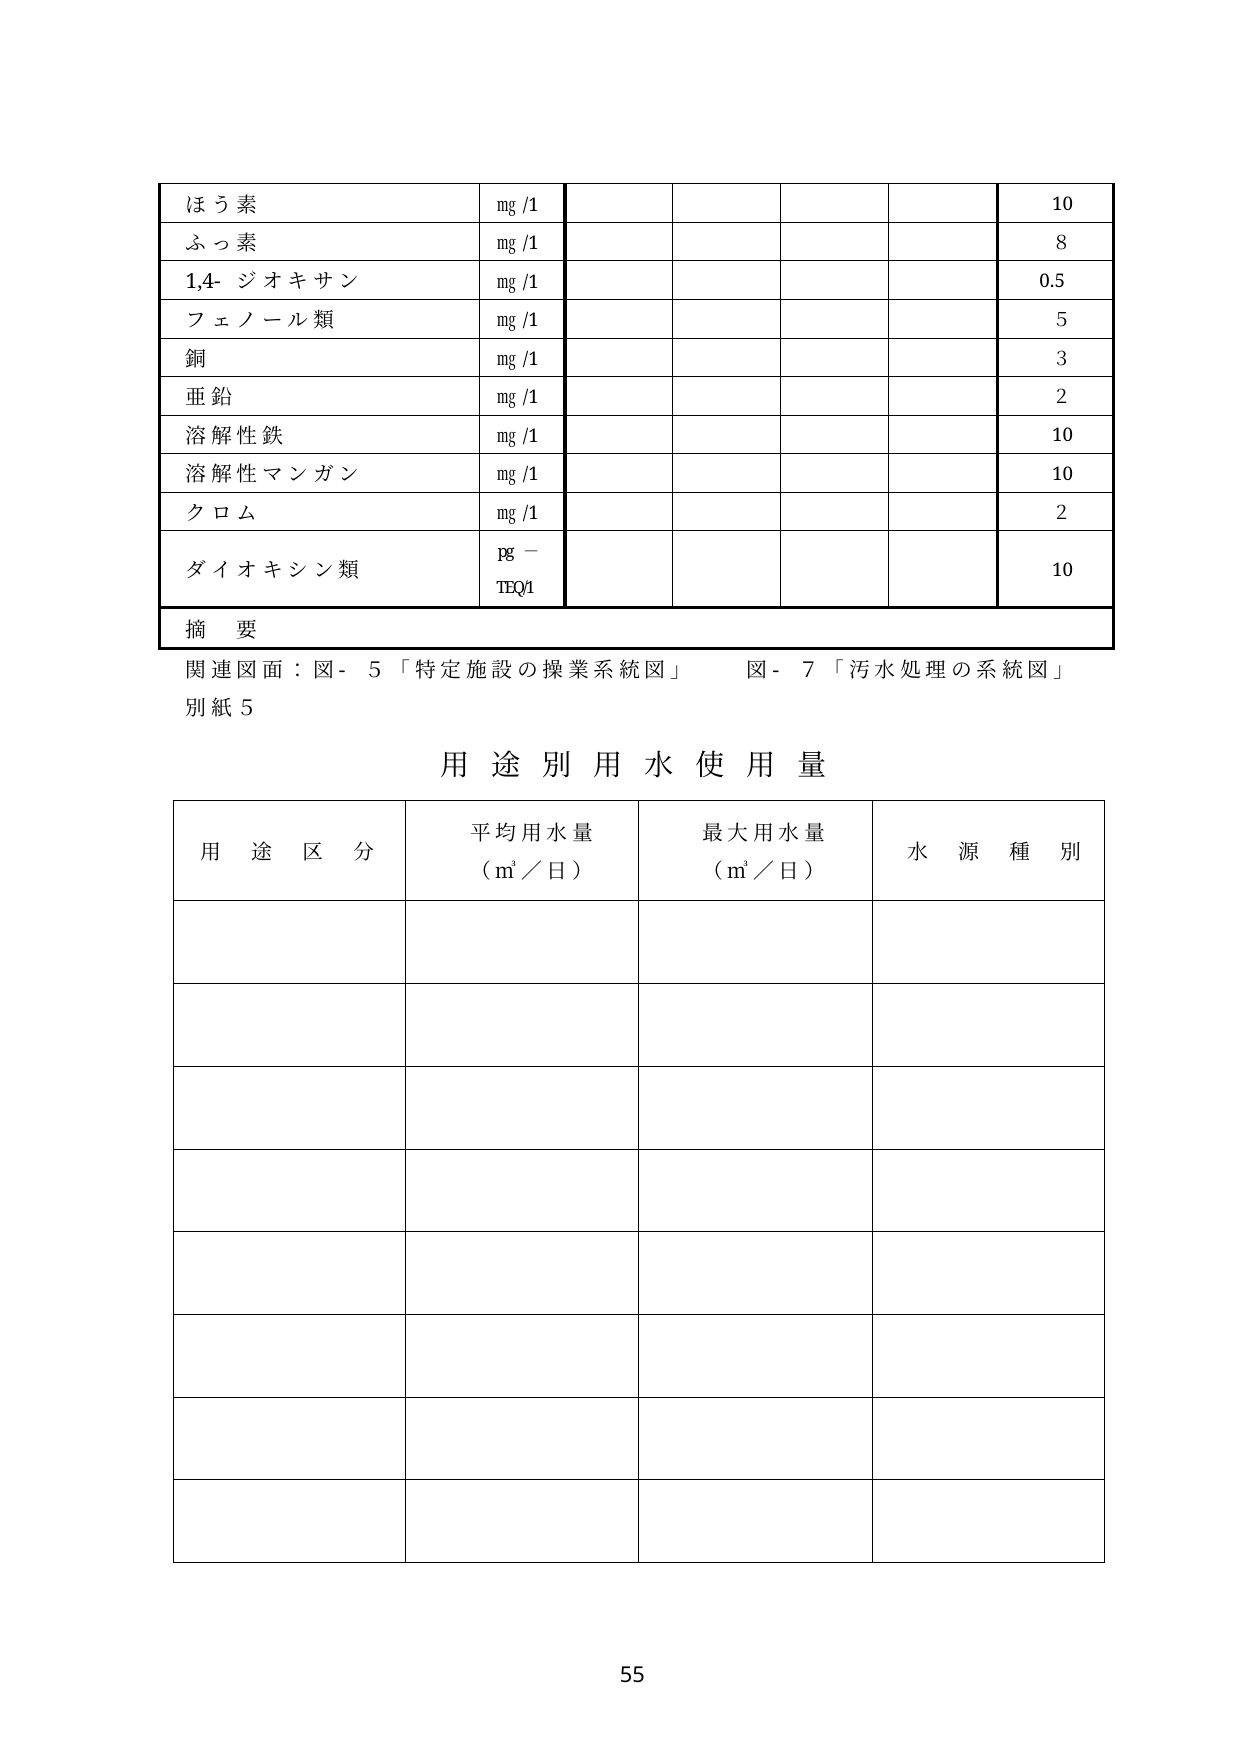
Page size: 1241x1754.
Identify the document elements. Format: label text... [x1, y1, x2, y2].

table_cell [873, 1150, 1104, 1231]
table_cell ㎎/1 [480, 300, 563, 337]
table_cell [174, 1315, 405, 1397]
table_cell [406, 1315, 638, 1397]
table_cell [174, 1232, 405, 1314]
table_cell ダイオキシン類 [161, 531, 479, 606]
table_cell [781, 184, 888, 222]
table_cell [174, 1150, 405, 1231]
table_cell [639, 901, 872, 983]
table_cell [174, 901, 405, 983]
table_cell [673, 454, 780, 492]
table_cell [781, 339, 888, 376]
table_cell [174, 984, 405, 1066]
table_cell [673, 184, 780, 222]
table_cell 10 [999, 531, 1112, 606]
table_cell [406, 901, 638, 983]
table_cell [406, 1480, 638, 1562]
table_cell [639, 1232, 872, 1314]
table_cell [781, 261, 888, 299]
table_cell ㎎/1 [480, 223, 563, 260]
table_cell [406, 1232, 638, 1314]
table_cell [567, 223, 672, 260]
table_cell [567, 454, 672, 492]
table_cell [673, 531, 780, 606]
table_cell 10 [999, 454, 1112, 492]
table_cell [873, 1398, 1104, 1479]
table_cell [567, 377, 672, 414]
table_cell [873, 1067, 1104, 1148]
table_header 水 源 種 別 [873, 801, 1104, 900]
table_cell [639, 1398, 872, 1479]
table_cell [567, 184, 672, 222]
table_cell ２ [999, 493, 1112, 530]
table_cell 0.5 [999, 261, 1112, 299]
table_cell 溶解性マンガン [161, 454, 479, 492]
table_cell [781, 300, 888, 337]
table_cell [567, 339, 672, 376]
table_cell [567, 531, 672, 606]
table_cell [639, 1480, 872, 1562]
table_cell 溶解性鉄 [161, 416, 479, 453]
table_cell ２ [999, 377, 1112, 414]
table_cell ㎎/1 [480, 184, 563, 222]
table_cell ㎎/1 [480, 339, 563, 376]
table_cell [873, 1315, 1104, 1397]
table_cell [174, 1480, 405, 1562]
table_cell ㎎/1 [480, 416, 563, 453]
table_cell [567, 261, 672, 299]
table_cell ８ [999, 223, 1112, 260]
table_cell [873, 1232, 1104, 1314]
table_cell [639, 1315, 872, 1397]
table_cell [889, 223, 996, 260]
table_cell [174, 1067, 405, 1148]
table_cell [673, 416, 780, 453]
table_cell [889, 416, 996, 453]
table_cell [873, 1480, 1104, 1562]
table_cell [873, 901, 1104, 983]
table_cell [889, 531, 996, 606]
table_cell [781, 416, 888, 453]
table_cell [889, 184, 996, 222]
table_cell [567, 416, 672, 453]
table_cell [567, 493, 672, 530]
table_cell ふっ素 [161, 223, 479, 260]
table_cell [889, 339, 996, 376]
table_cell [406, 1067, 638, 1148]
table_cell ５ [999, 300, 1112, 337]
table_cell ㎎/1 [480, 261, 563, 299]
table_cell ㎎/1 [480, 493, 563, 530]
table_cell 銅 [161, 339, 479, 376]
table_cell [889, 493, 996, 530]
table_cell [889, 377, 996, 414]
table_cell [889, 300, 996, 337]
table_cell [673, 300, 780, 337]
table_cell ㎎/1 [480, 454, 563, 492]
table_cell [889, 454, 996, 492]
table_cell [781, 493, 888, 530]
table_header 最大用水量 （㎥／日） [639, 801, 872, 900]
table_cell [639, 1067, 872, 1148]
table_cell [639, 1150, 872, 1231]
text 関連図面：図-５「特定施設の操業系統図」 図-７「汚水処理の系統図」 [173, 650, 1104, 687]
table_cell [873, 984, 1104, 1066]
table_cell [673, 493, 780, 530]
table_cell [781, 531, 888, 606]
table_cell [781, 454, 888, 492]
text 用途別用水使用量 [173, 725, 1104, 800]
table_cell [174, 1398, 405, 1479]
table_cell [673, 377, 780, 414]
text 別紙５ [173, 687, 1104, 725]
table_cell [406, 984, 638, 1066]
table_header 用 途 区 分 [174, 801, 405, 900]
table_cell 摘 要 [161, 609, 1112, 647]
table_cell ３ [999, 339, 1112, 376]
table_cell [406, 1398, 638, 1479]
table_cell [406, 1150, 638, 1231]
table_cell ㎎/1 [480, 377, 563, 414]
table_header 平均用水量 （㎥／日） [406, 801, 638, 900]
table_cell 10 [999, 416, 1112, 453]
table_cell [639, 984, 872, 1066]
table_cell [567, 300, 672, 337]
table_cell [889, 261, 996, 299]
table_cell ほう素 [161, 184, 479, 222]
table_cell 亜鉛 [161, 377, 479, 414]
table_cell [673, 223, 780, 260]
table_cell フェノール類 [161, 300, 479, 337]
table_cell 1,4-ジオキサン [161, 261, 479, 299]
table_cell [781, 377, 888, 414]
table_cell pg－TEQ/1 [480, 531, 563, 606]
table_cell 10 [999, 184, 1112, 222]
table_cell [673, 339, 780, 376]
table_cell [673, 261, 780, 299]
table_cell クロム [161, 493, 479, 530]
table_cell [781, 223, 888, 260]
